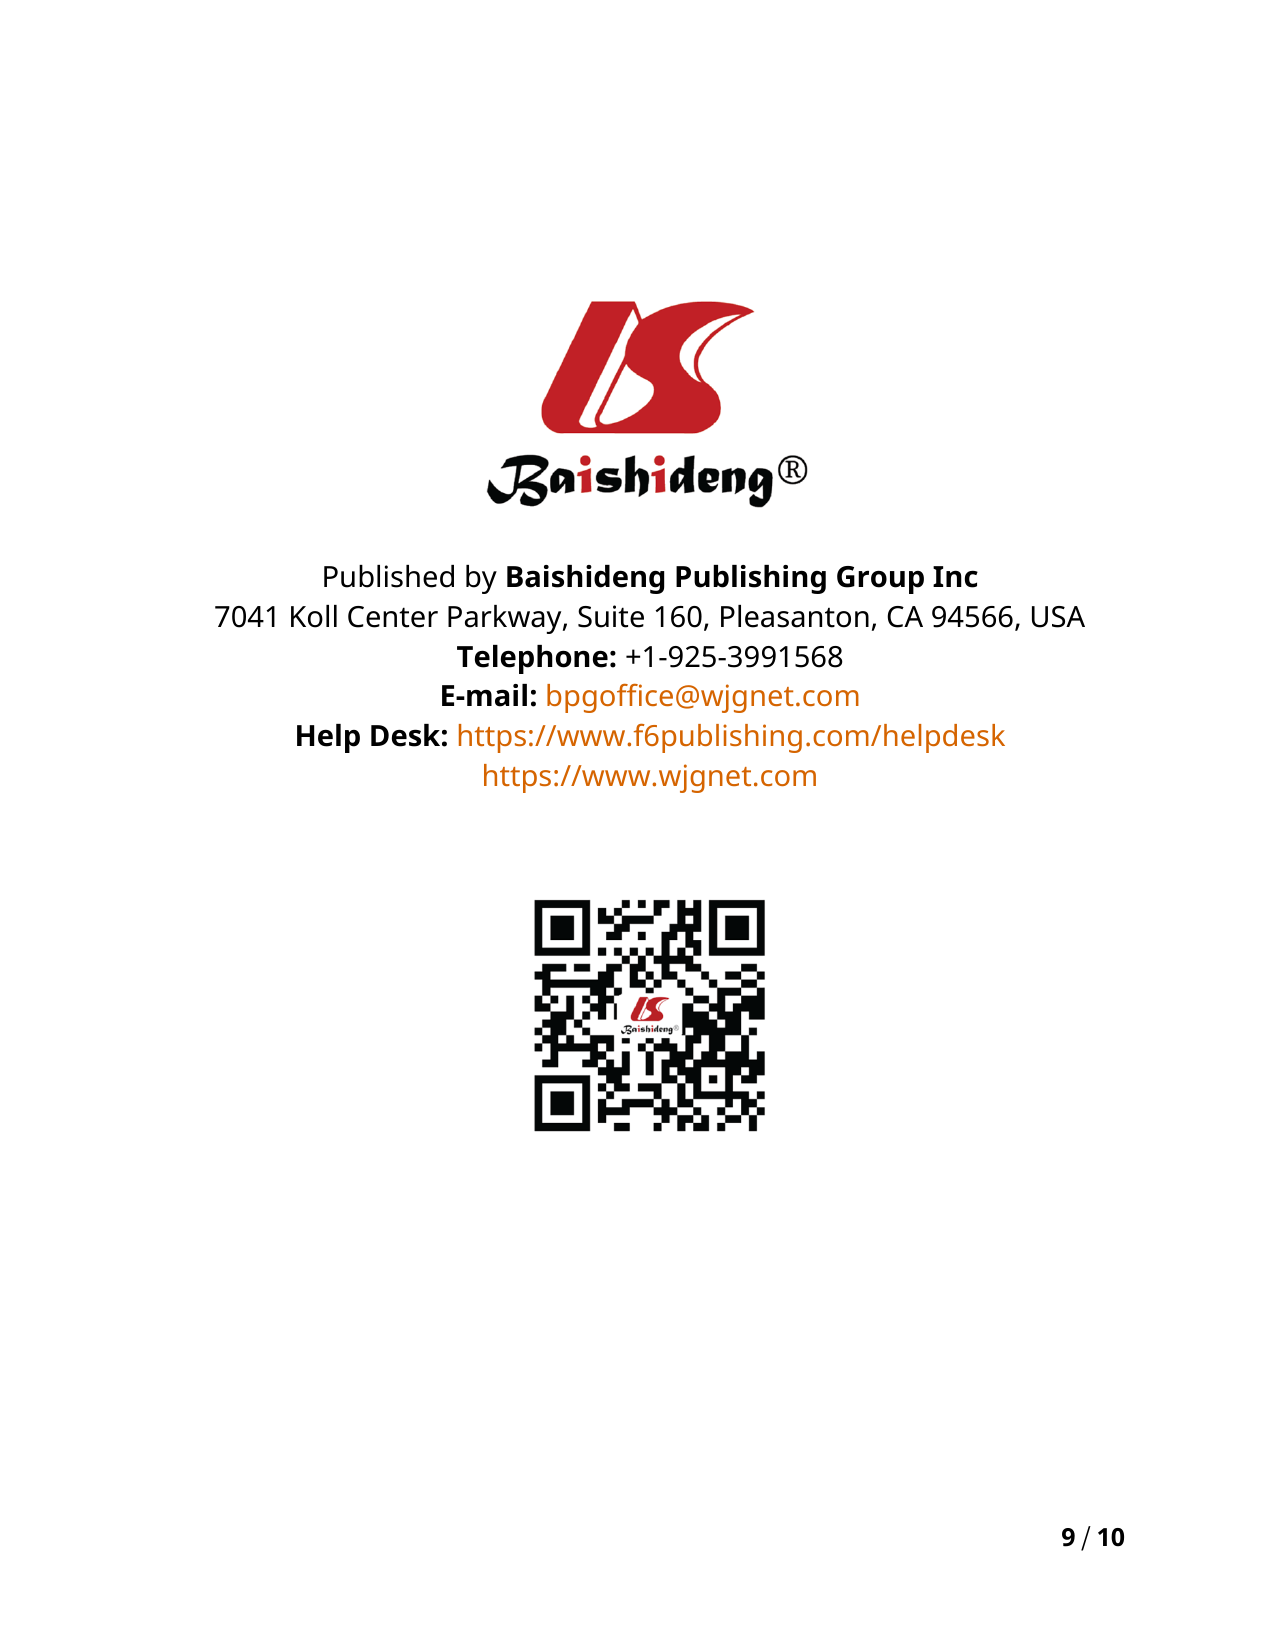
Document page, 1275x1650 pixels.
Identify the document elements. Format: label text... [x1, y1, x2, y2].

picture [531, 896, 769, 1134]
text E-mail: bpgoffice@wjgnet.com [175, 676, 1125, 715]
text 7041 Koll Center Parkway, Suite 160, Pleasanton, CA 94566, USA [175, 596, 1125, 636]
text Help Desk: https://www.f6publishing.com/helpdesk [175, 715, 1125, 755]
picture [445, 286, 855, 523]
text https://www.wjgnet.com [175, 755, 1125, 795]
text Telephone: +1-925-3991568 [175, 636, 1125, 676]
text Published by Baishideng Publishing Group Inc [175, 557, 1125, 596]
